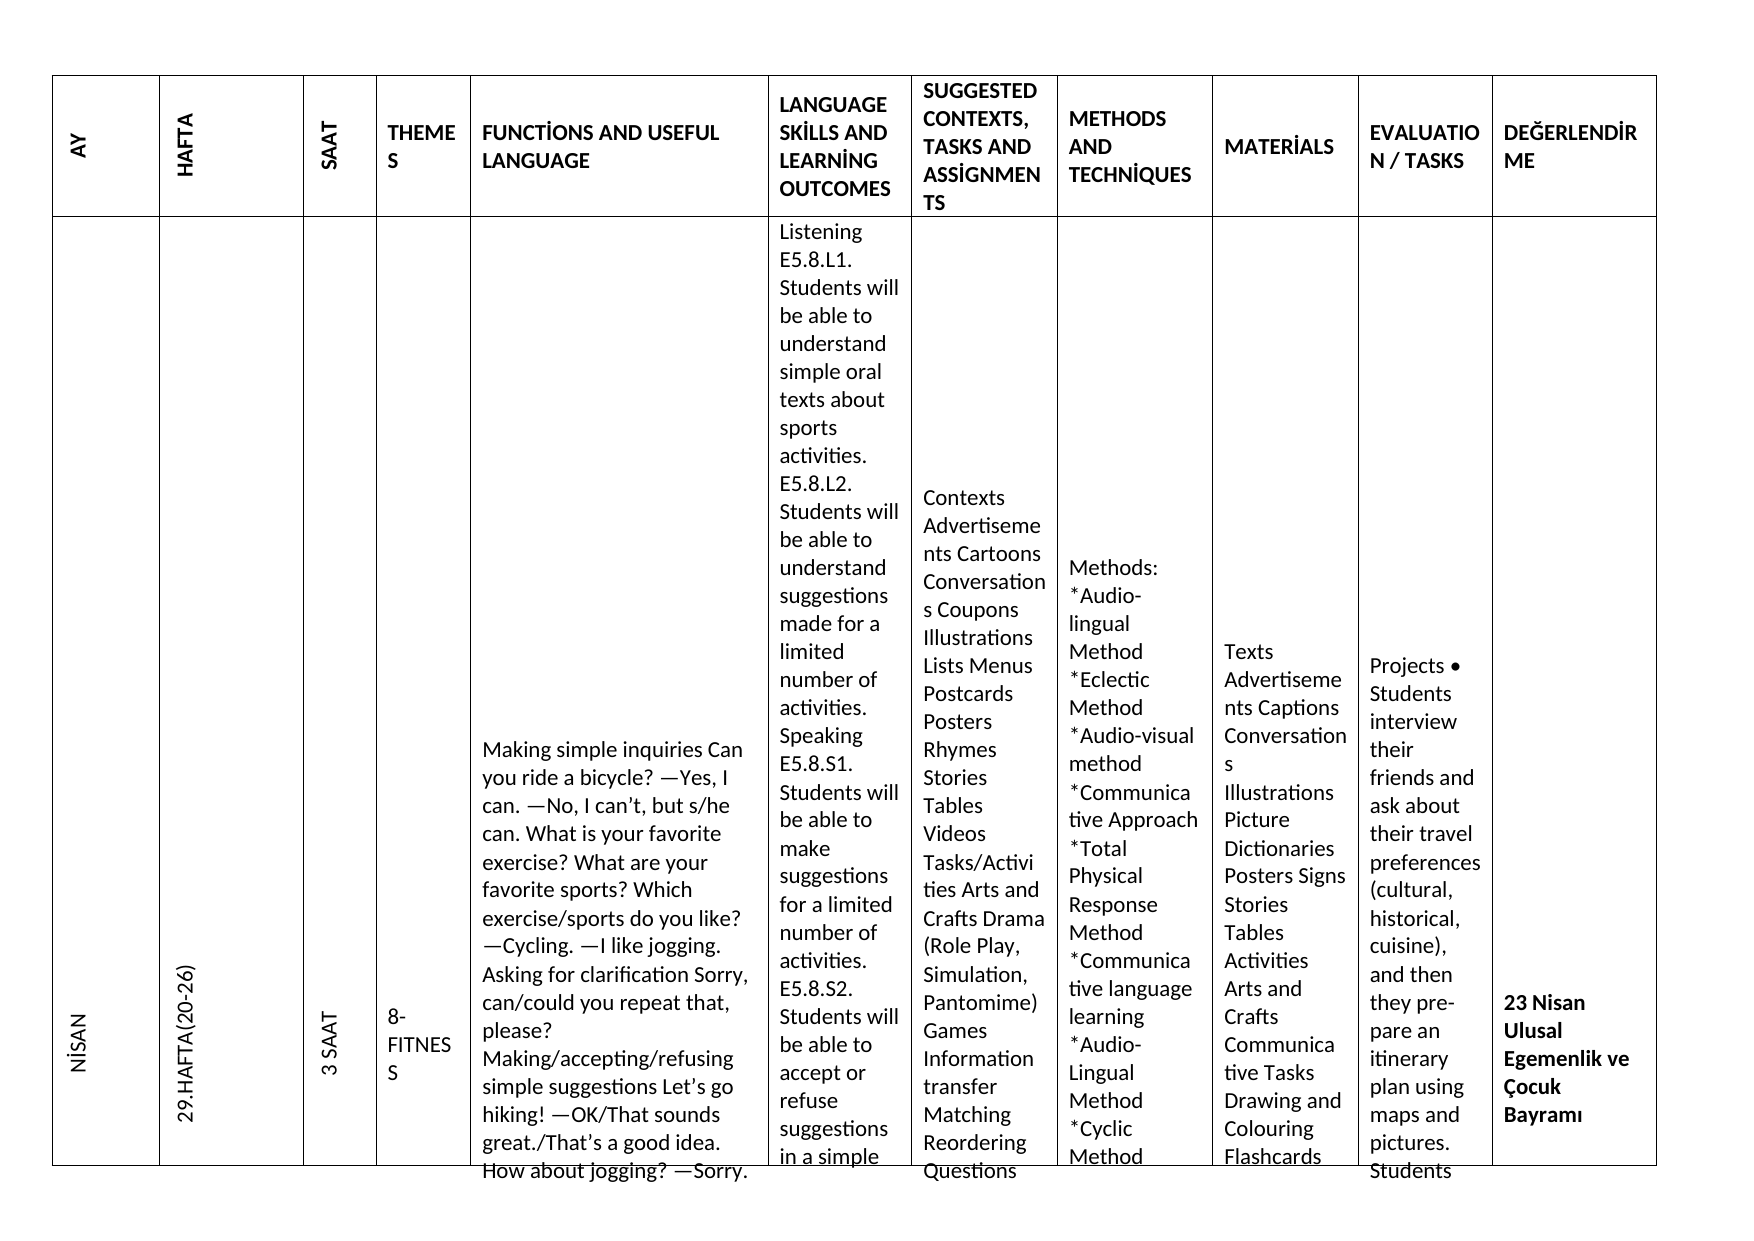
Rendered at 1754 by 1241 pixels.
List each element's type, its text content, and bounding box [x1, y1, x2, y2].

table_cell 3 SAAT [304, 217, 376, 1165]
table_header DEĞERLENDİRME [1493, 76, 1656, 216]
table_header EVALUATION / TASKS [1359, 76, 1492, 216]
table_header MATERİALS [1213, 76, 1358, 216]
table_header HAFTA [160, 76, 303, 216]
table_header FUNCTİONS AND USEFUL LANGUAGE [471, 76, 768, 216]
table_cell 23 Nisan Ulusal Egemenlik ve Çocuk Bayramı [1493, 217, 1656, 1165]
table_cell NİSAN [53, 217, 159, 1165]
table_cell 8- FITNESS [377, 217, 470, 1165]
table_header SAAT [304, 76, 376, 216]
table_header AY [53, 76, 159, 216]
table_cell 29.HAFTA(20-26) [160, 217, 303, 1165]
table_header LANGUAGE SKİLLS AND LEARNİNG OUTCOMES [769, 76, 911, 216]
table_header THEMES [377, 76, 470, 216]
table_header METHODS AND TECHNİQUES [1058, 76, 1212, 216]
table_header SUGGESTED CONTEXTS, TASKS AND ASSİGNMENTS [912, 76, 1057, 216]
